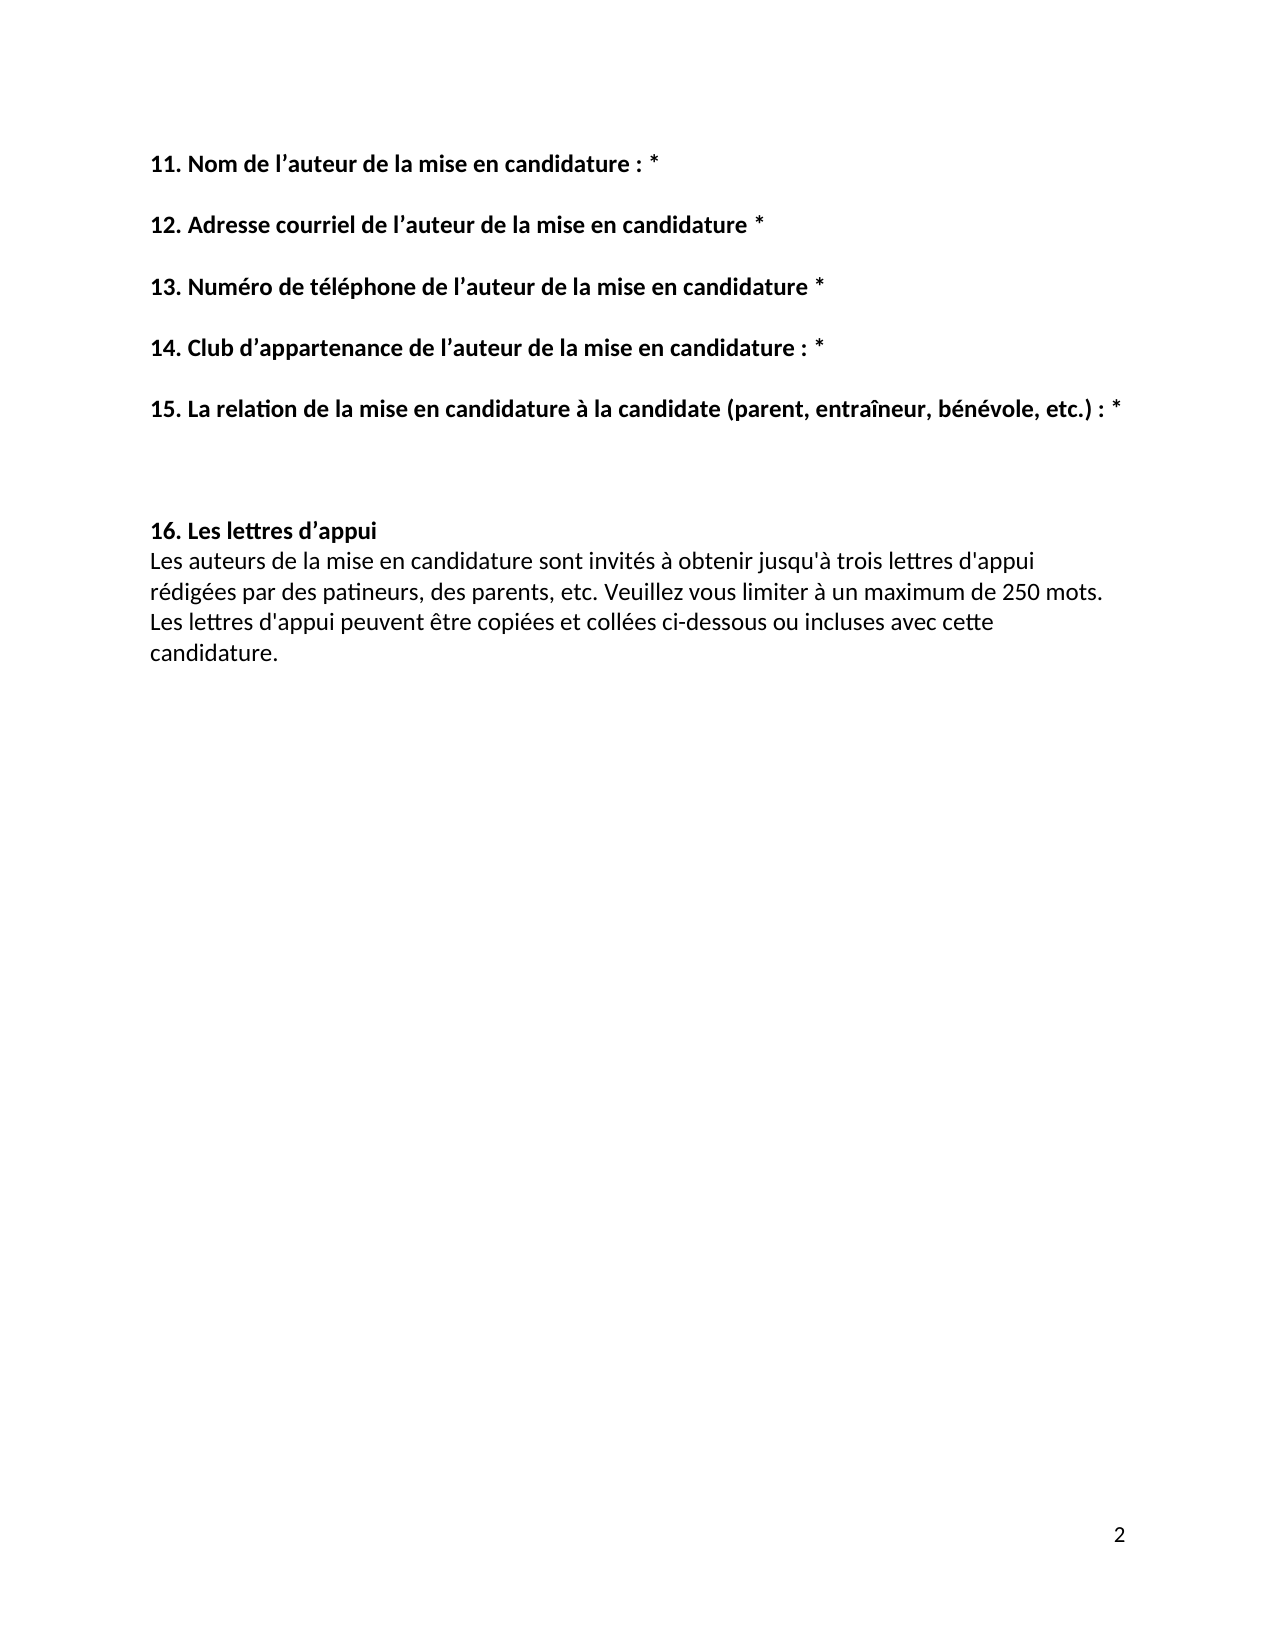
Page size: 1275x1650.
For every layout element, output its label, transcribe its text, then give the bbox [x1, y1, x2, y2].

text 11. Nom de l’auteur de la mise en candidature : * [150, 149, 1125, 179]
text 14. Club d’appartenance de l’auteur de la mise en candidature : * [150, 332, 1125, 362]
text 13. Numéro de téléphone de l’auteur de la mise en candidature * [150, 271, 1125, 301]
text Les auteurs de la mise en candidature sont invités à obtenir jusqu'à trois lettres d'appui rédigées par des patineurs, des parents, etc. Veuillez vous limiter à un maximum de 250 mots. Les lettres d'appui peuvent être copiées et collées ci-dessous ou incluses avec cette candidature. [150, 545, 1125, 667]
text 12. Adresse courriel de l’auteur de la mise en candidature * [150, 210, 1125, 240]
text 15. La relation de la mise en candidature à la candidate (parent, entraîneur, bénévole, etc.) : * [150, 393, 1125, 423]
text 16. Les lettres d’appui [150, 515, 1125, 545]
